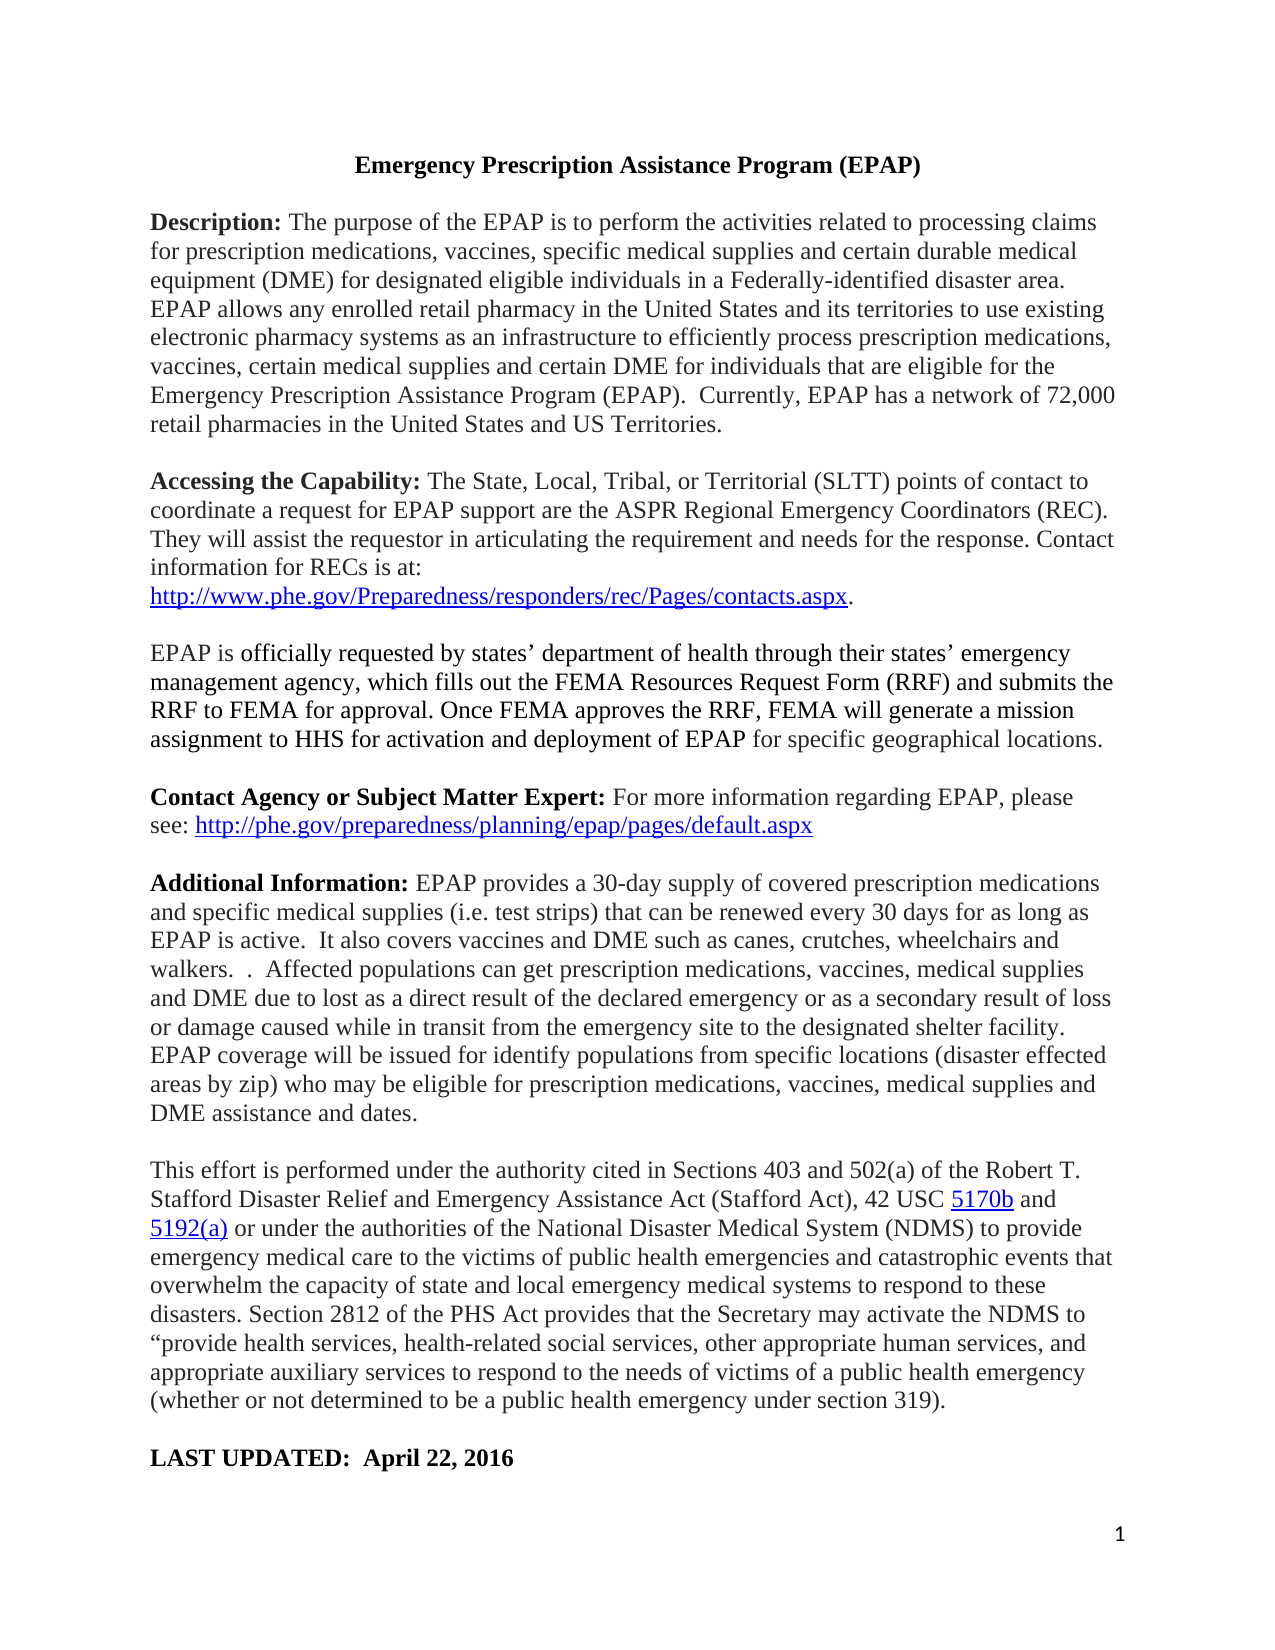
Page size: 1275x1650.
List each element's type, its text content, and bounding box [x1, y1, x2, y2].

text EPAP is officially requested by states’ department of health through their states’ emergency management agency, which fills out the FEMA Resources Request Form (RRF) and submits the RRF to FEMA for approval. Once FEMA approves the RRF, FEMA will generate a mission assignment to HHS for activation and deployment of EPAP for specific geographical locations. [150, 638, 1125, 753]
text Emergency Prescription Assistance Program (EPAP) [150, 150, 1125, 179]
text Additional Information: EPAP provides a 30-day supply of covered prescription medications and specific medical supplies (i.e. test strips) that can be renewed every 30 days for as long as EPAP is active. It also covers vaccines and DME such as canes, crutches, wheelchairs and walkers. . Affected populations can get prescription medications, vaccines, medical supplies and DME due to lost as a direct result of the declared emergency or as a secondary result of loss or damage caused while in transit from the emergency site to the designated shelter facility. EPAP coverage will be issued for identify populations from specific locations (disaster effected areas by zip) who may be eligible for prescription medications, vaccines, medical supplies and DME assistance and dates. [150, 868, 1125, 1127]
text Contact Agency or Subject Matter Expert: For more information regarding EPAP, please see: http://phe.gov/preparedness/planning/epap/pages/default.aspx [150, 782, 1108, 839]
text This effort is performed under the authority cited in Sections 403 and 502(a) of the Robert T. Stafford Disaster Relief and Emergency Assistance Act (Stafford Act), 42 USC 5170b and 5192(a) or under the authorities of the National Disaster Medical System (NDMS) to provide emergency medical care to the victims of public health emergencies and catastrophic events that overwhelm the capacity of state and local emergency medical systems to respond to these disasters. Section 2812 of the PHS Act provides that the Secretary may activate the NDMS to “provide health services, health-related social services, other appropriate human services, and appropriate auxiliary services to respond to the needs of victims of a public health emergency (whether or not determined to be a public health emergency under section 319). [150, 1156, 1125, 1414]
text Description: The purpose of the EPAP is to perform the activities related to processing claims for prescription medications, vaccines, specific medical supplies and certain durable medical equipment (DME) for designated eligible individuals in a Federally-identified disaster area. EPAP allows any enrolled retail pharmacy in the United States and its territories to use existing electronic pharmacy systems as an infrastructure to efficiently process prescription medications, vaccines, certain medical supplies and certain DME for individuals that are eligible for the Emergency Prescription Assistance Program (EPAP). Currently, EPAP has a network of 72,000 retail pharmacies in the United States and US Territories. [150, 207, 1125, 437]
text LAST UPDATED: April 22, 2016 [150, 1443, 1125, 1472]
text Accessing the Capability: The State, Local, Tribal, or Territorial (SLTT) points of contact to coordinate a request for EPAP support are the ASPR Regional Emergency Coordinators (REC). They will assist the requestor in articulating the requirement and needs for the response. Contact information for RECs is at: http://www.phe.gov/Preparedness/responders/rec/Pages/contacts.aspx. [150, 466, 1125, 610]
